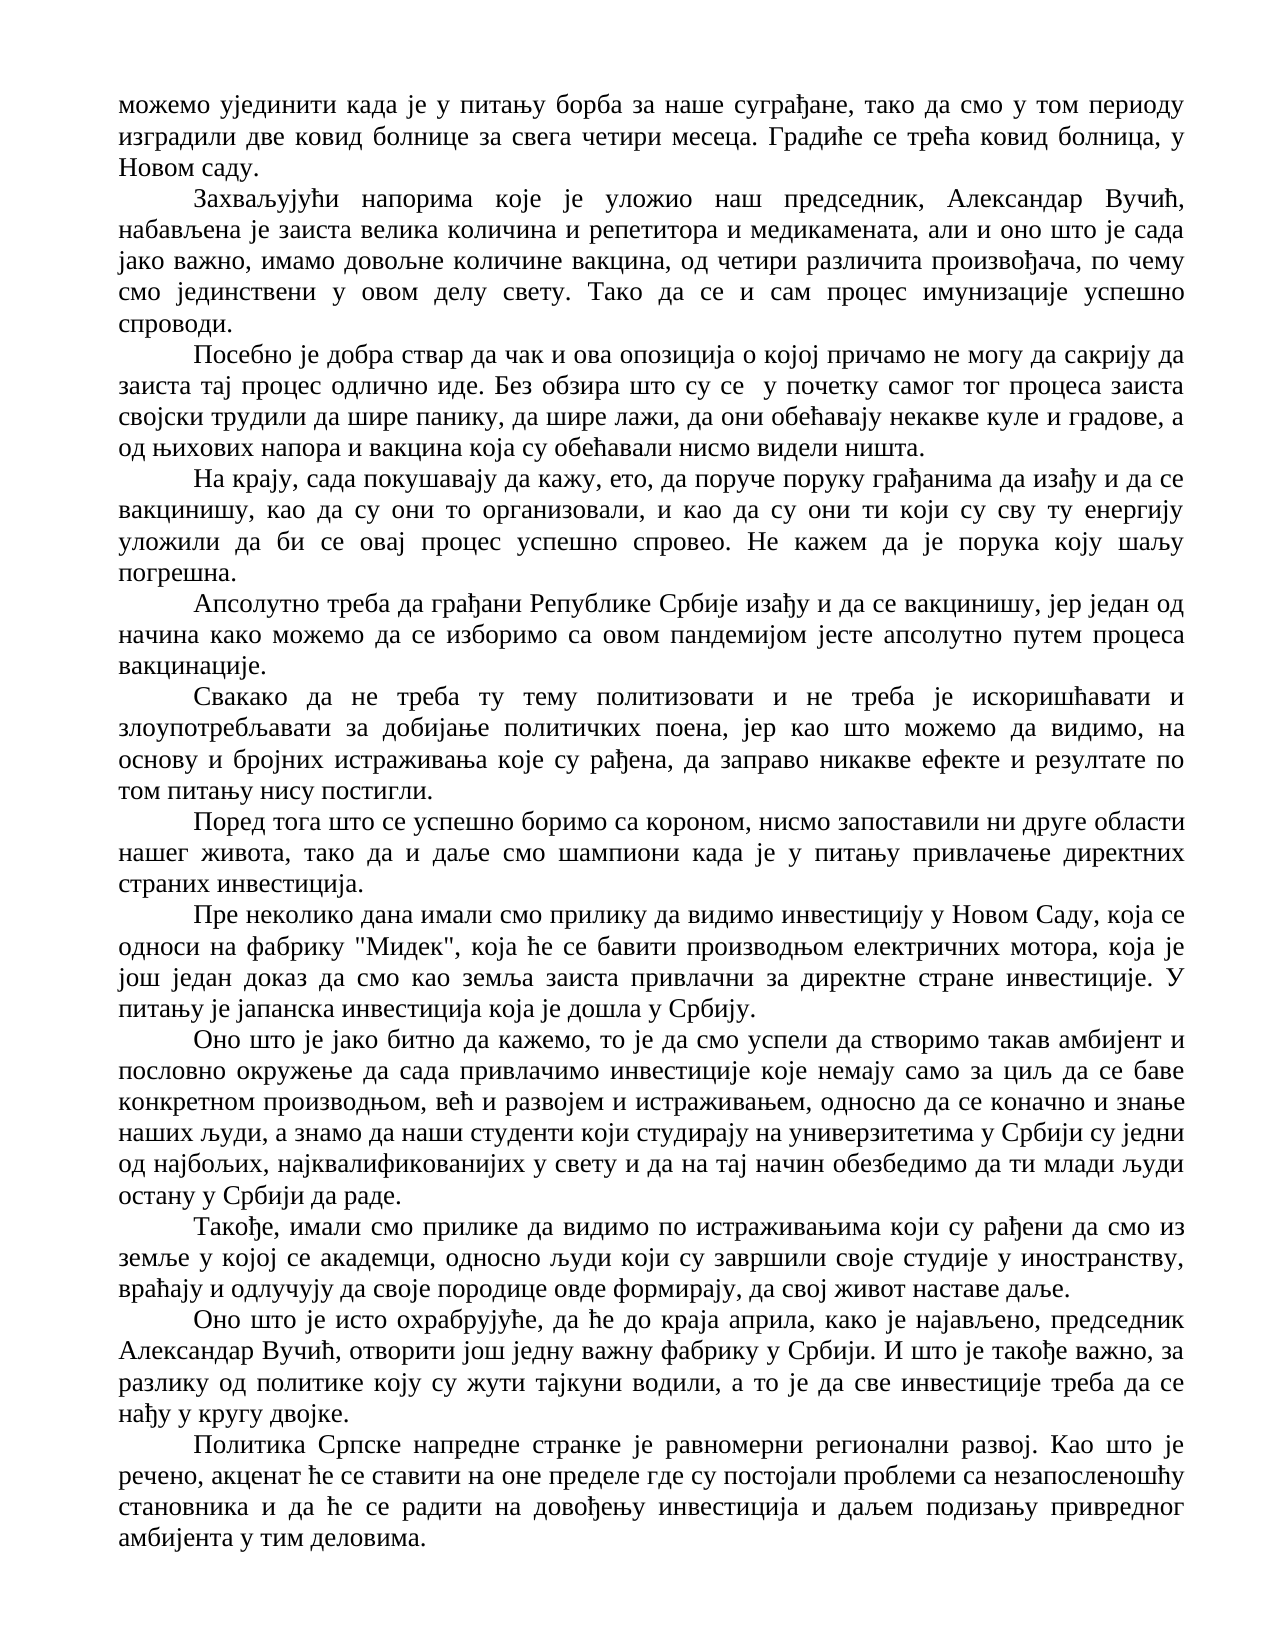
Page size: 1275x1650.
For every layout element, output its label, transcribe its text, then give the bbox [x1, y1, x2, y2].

text Захваљујући напорима које је уложио наш председник, Александар Вучић, набављена је заиста велика количина и репетитора и медикамената, али и оно што је сада јако важно, имамо довољне количине вакцина, од четири различита произвођача, по чему смо јединствени у овом делу свету. Тако да се и сам процес имунизације успешно спроводи. [118, 182, 1186, 338]
text Свакако да не треба ту тему политизовати и не треба је искоришћавати и злоупотребљавати за добијање политичких поена, јер као што можемо да видимо, на основу и бројних истраживања које су рађена, да заправо никакве ефекте и резултате по том питању нису постигли. [118, 680, 1186, 805]
text Поред тога што се успешно боримо са короном, нисмо запоставили ни друге области нашег живота, тако да и даље смо шампиони када је у питању привлачење директних страних инвестиција. [118, 805, 1186, 898]
text Такође, имали смо прилике да видимо по истраживањима који су рађени да смо из земље у којој се академци, односно људи који су завршили своје студије у иностранству, враћају и одлучују да своје породице овде формирају, да свој живот наставе даље. [118, 1210, 1186, 1303]
text Политика Српске напредне странке је равномерни регионални развој. Као што је речено, акценат ће се ставити на оне пределе где су постојали проблеми са незапосленошћу становника и да ће се радити на довођењу инвестиција и даљем подизању привредног амбијента у тим деловима. [118, 1428, 1186, 1552]
text На крају, сада покушавају да кажу, ето, да поруче поруку грађанима да изађу и да се вакцинишу, као да су они то организовали, и као да су они ти који су сву ту енергију уложили да би се овај процес успешно спровео. Не кажем да је порука коју шаљу погрешна. [118, 462, 1186, 587]
text Пре неколико дана имали смо прилику да видимо инвестицију у Новом Саду, која се односи на фабрику "Мидек", која ће се бавити производњом електричних мотора, која је још један доказ да смо као земља заиста привлачни за директне стране инвестиције. У питању је јапанска инвестиција која је дошла у Србију. [118, 898, 1186, 1023]
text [118, 89, 1186, 182]
text Апсолутно треба да грађани Републике Србије изађу и да се вакцинишу, јер један од начина како можемо да се изборимо са овом пандемијом јесте апсолутно путем процеса вакцинације. [118, 587, 1186, 680]
text Оно што је исто охрабрујуће, да ће до краја априла, како је најављено, председник Александар Вучић, отворити још једну важну фабрику у Србији. И што је такође важно, за разлику од политике коју су жути тајкуни водили, а то је да све инвестиције треба да се нађу у кругу двојке. [118, 1303, 1186, 1428]
text Посебно је добра ствар да чак и ова опозиција о којој причамо не могу да сакрију да заиста тај процес одлично иде. Без обзира што су се у почетку самог тог процеса заиста својски трудили да шире панику, да шире лажи, да они обећавају некакве куле и градове, а од њихових напора и вакцина која су обећавали нисмо видели ништа. [118, 338, 1186, 462]
text Оно што је јако битно да кажемо, то је да смо успели да створимо такав амбијент и пословно окружење да сада привлачимо инвестиције које немају само за циљ да се баве конкретном производњом, већ и развојем и истраживањем, односно да се коначно и знање наших људи, а знамо да наши студенти који студирају на универзитетима у Србији су једни од најбољих, најквалификованијих у свету и да на тај начин обезбедимо да ти млади људи остану у Србији да раде. [118, 1023, 1186, 1210]
